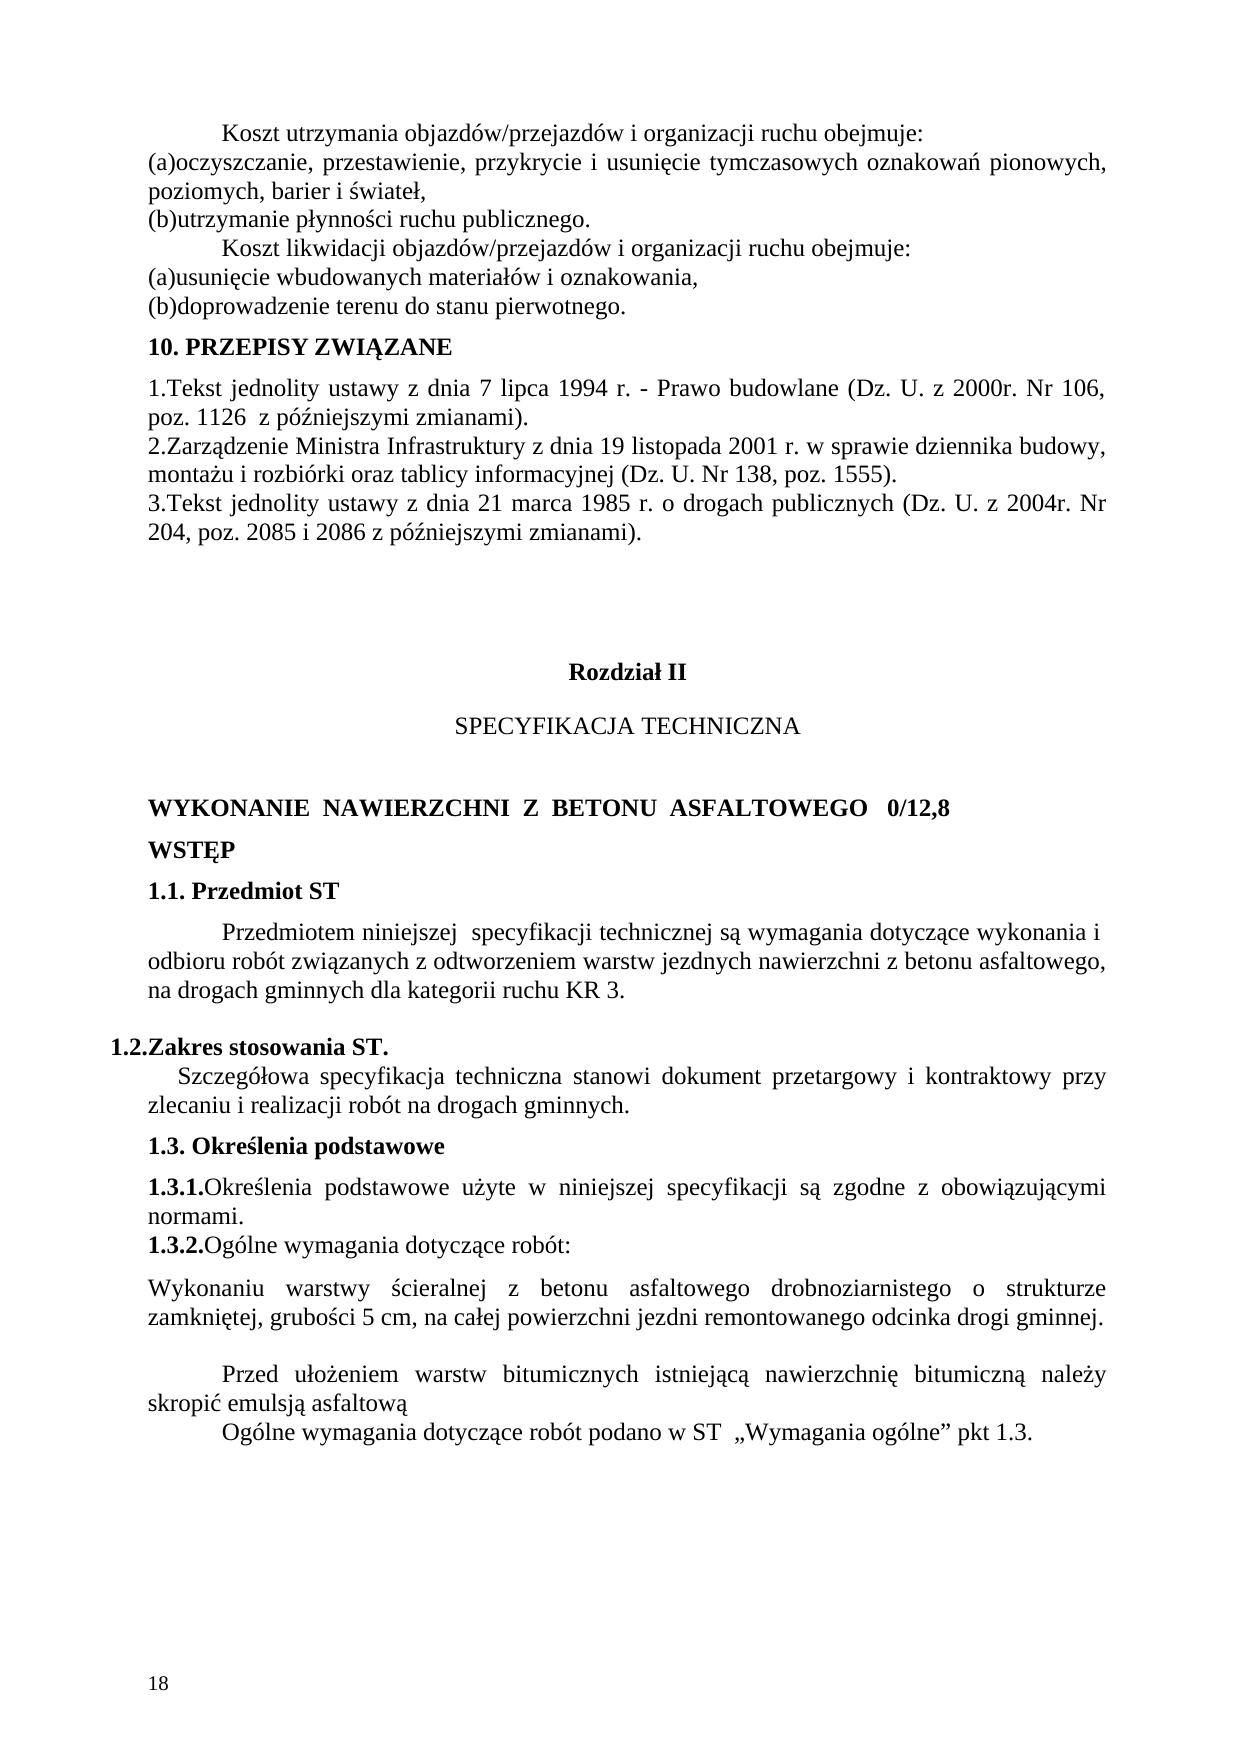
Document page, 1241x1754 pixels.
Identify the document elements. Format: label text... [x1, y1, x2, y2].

text 1.3.1.Określenia podstawowe użyte w niniejszej specyfikacji są zgodne z obowiązującymi normami. [148, 1172, 1107, 1230]
list Tekst jednolity ustawy z dnia 21 marca 1985 r. o drogach publicznych (Dz. U. z 2004r. Nr 204, poz. 2085 i 2086 z późniejszymi zmianami). [148, 488, 1107, 546]
subtitle 10. przepisy związane [148, 332, 1107, 361]
text Ogólne wymagania dotyczące robót podano w ST „Wymagania ogólne” pkt 1.3. [148, 1417, 1107, 1445]
list Zarządzenie Ministra Infrastruktury z dnia 19 listopada 2001 r. w sprawie dziennika budowy, montażu i rozbiórki oraz tablicy informacyjnej (Dz. U. Nr 138, poz. 1555). [148, 431, 1107, 488]
subtitle SPECYFIKACJA TECHNICZNA [148, 711, 1107, 740]
list oczyszczanie, przestawienie, przykrycie i usunięcie tymczasowych oznakowań pionowych, poziomych, barier i świateł, [148, 147, 1107, 204]
subtitle WYKONANIE NAWIERZCHNI Z BETONU ASFALTOWEGO 0/12,8 [148, 793, 1107, 822]
subtitle 1.1. Przedmiot ST [148, 876, 1107, 905]
text 1.3.2.Ogólne wymagania dotyczące robót: [148, 1230, 1107, 1258]
list doprowadzenie terenu do stanu pierwotnego. [148, 291, 1107, 319]
text Szczegółowa specyfikacja techniczna stanowi dokument przetargowy i kontraktowy przy zlecaniu i realizacji robót na drogach gminnych. [148, 1061, 1107, 1118]
subtitle WSTĘP [148, 835, 1107, 863]
text Wykonaniu warstwy ścieralnej z betonu asfaltowego drobnoziarnistego o strukturze zamkniętej, grubości 5 cm, na całej powierzchni jezdni remontowanego odcinka drogi gminnej. [148, 1273, 1107, 1330]
text Koszt utrzymania objazdów/przejazdów i organizacji ruchu obejmuje: [148, 118, 1107, 147]
text Przedmiotem niniejszej specyfikacji technicznej są wymagania dotyczące wykonania i odbioru robót związanych z odtworzeniem warstw jezdnych nawierzchni z betonu asfaltowego, na drogach gminnych dla kategorii ruchu KR 3. [148, 917, 1107, 1003]
list utrzymanie płynności ruchu publicznego. [148, 204, 1107, 233]
list usunięcie wbudowanych materiałów i oznakowania, [148, 262, 1107, 291]
list Tekst jednolity ustawy z dnia 7 lipca 1994 r. - Prawo budowlane (Dz. U. z 2000r. Nr 106, poz. 1126 z późniejszymi zmianami). [148, 373, 1107, 431]
text Koszt likwidacji objazdów/przejazdów i organizacji ruchu obejmuje: [148, 233, 1107, 262]
list Zakres stosowania ST. [110, 1032, 1107, 1061]
subtitle 1.3. Określenia podstawowe [148, 1131, 1107, 1160]
text Rozdział II [148, 657, 1107, 686]
text Przed ułożeniem warstw bitumicznych istniejącą nawierzchnię bitumiczną należy skropić emulsją asfaltową [148, 1359, 1107, 1417]
